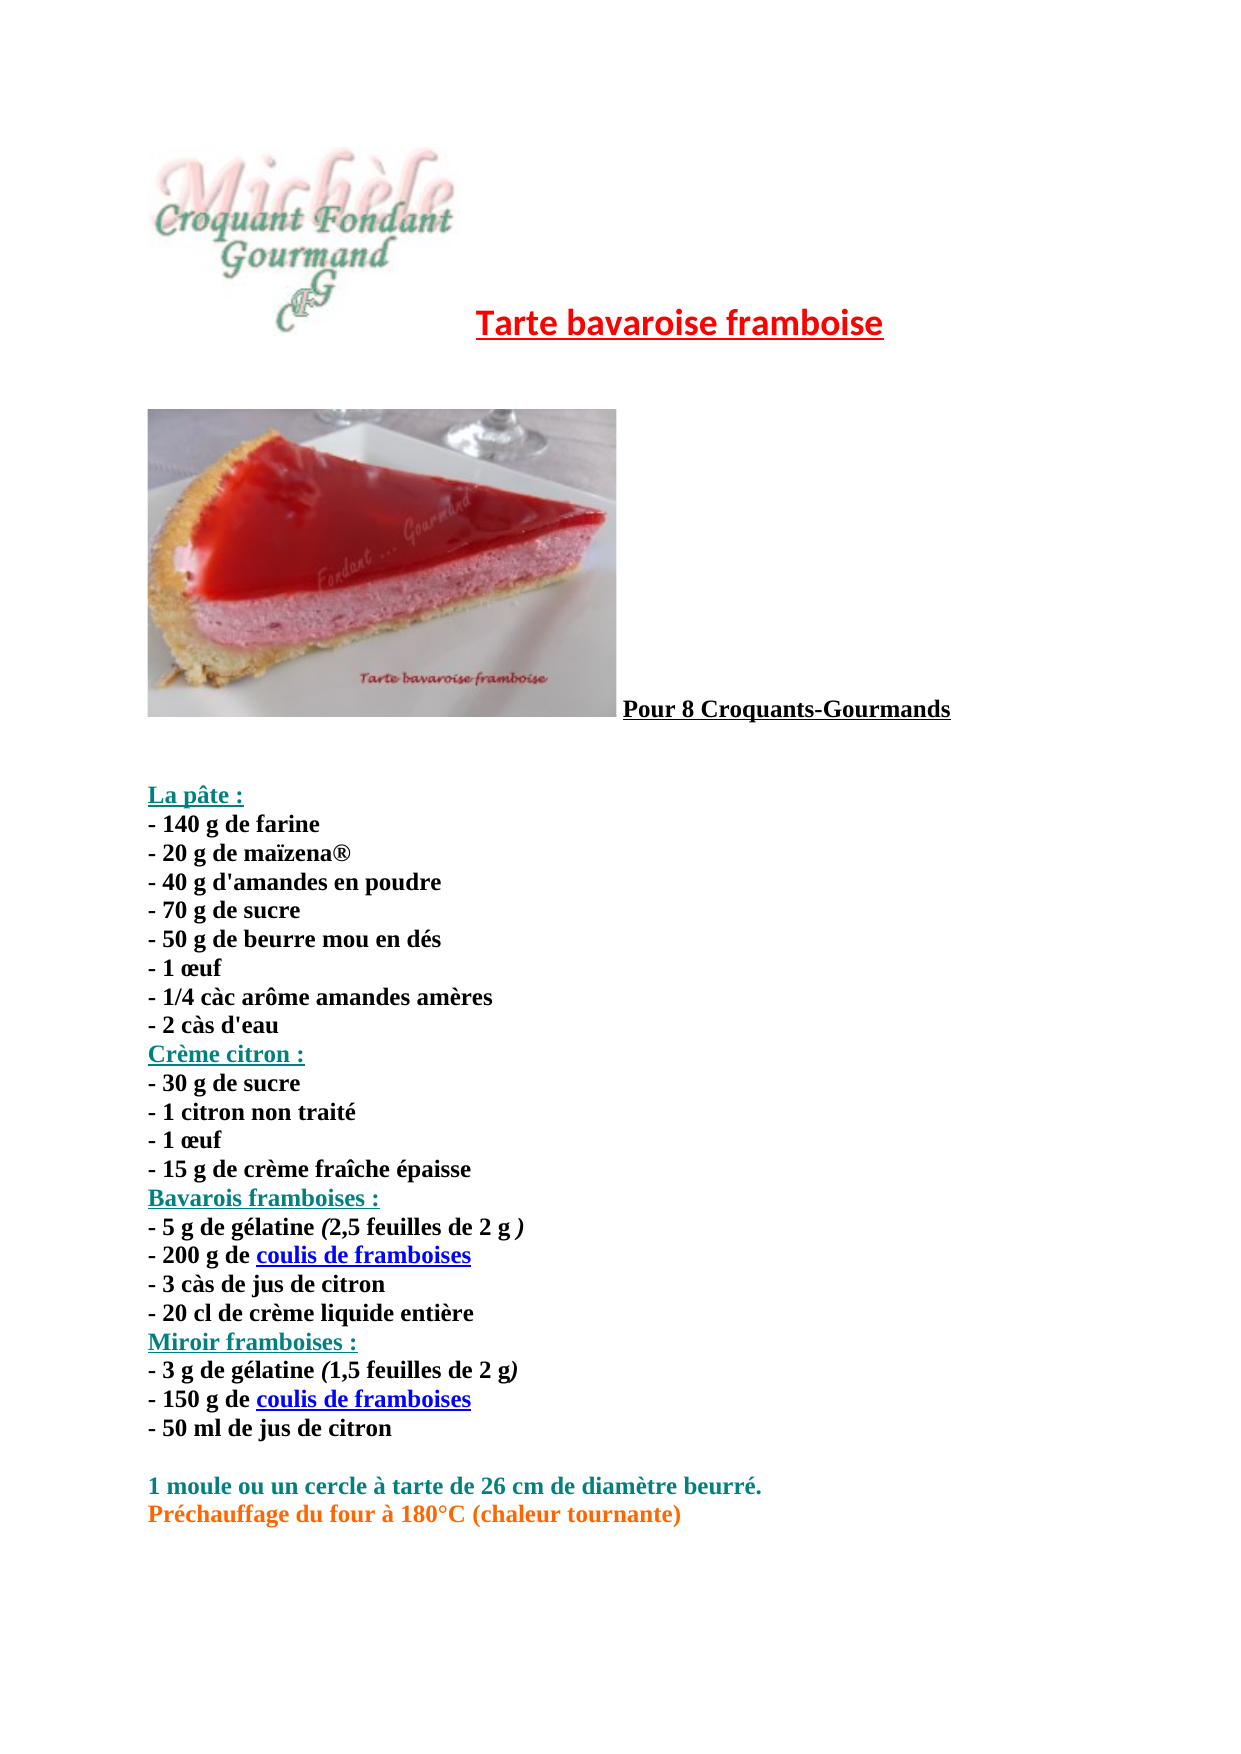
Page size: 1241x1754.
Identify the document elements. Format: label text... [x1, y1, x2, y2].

text La pâte : - 140 g de farine - 20 g de maïzena® - 40 g d'amandes en poudre - 70 g de sucre - 50 g de beurre mou en dés - 1 œuf - 1/4 càc arôme amandes amères - 2 càs d'eau Crème citron : - 30 g de sucre - 1 citron non traité - 1 œuf - 15 g de crème fraîche épaisse Bavarois framboises : - 5 g de gélatine (2,5 feuilles de 2 g ) - 200 g de coulis de framboises - 3 càs de jus de citron - 20 cl de crème liquide entière Miroir framboises : - 3 g de gélatine (1,5 feuilles de 2 g) - 150 g de coulis de framboises - 50 ml de jus de citron [148, 780, 1093, 1442]
picture [147, 409, 617, 717]
picture [147, 147, 461, 336]
text 1 moule ou un cercle à tarte de 26 cm de diamètre beurré. Préchauffage du four à 180°C (chaleur tournante) [148, 1471, 1093, 1528]
